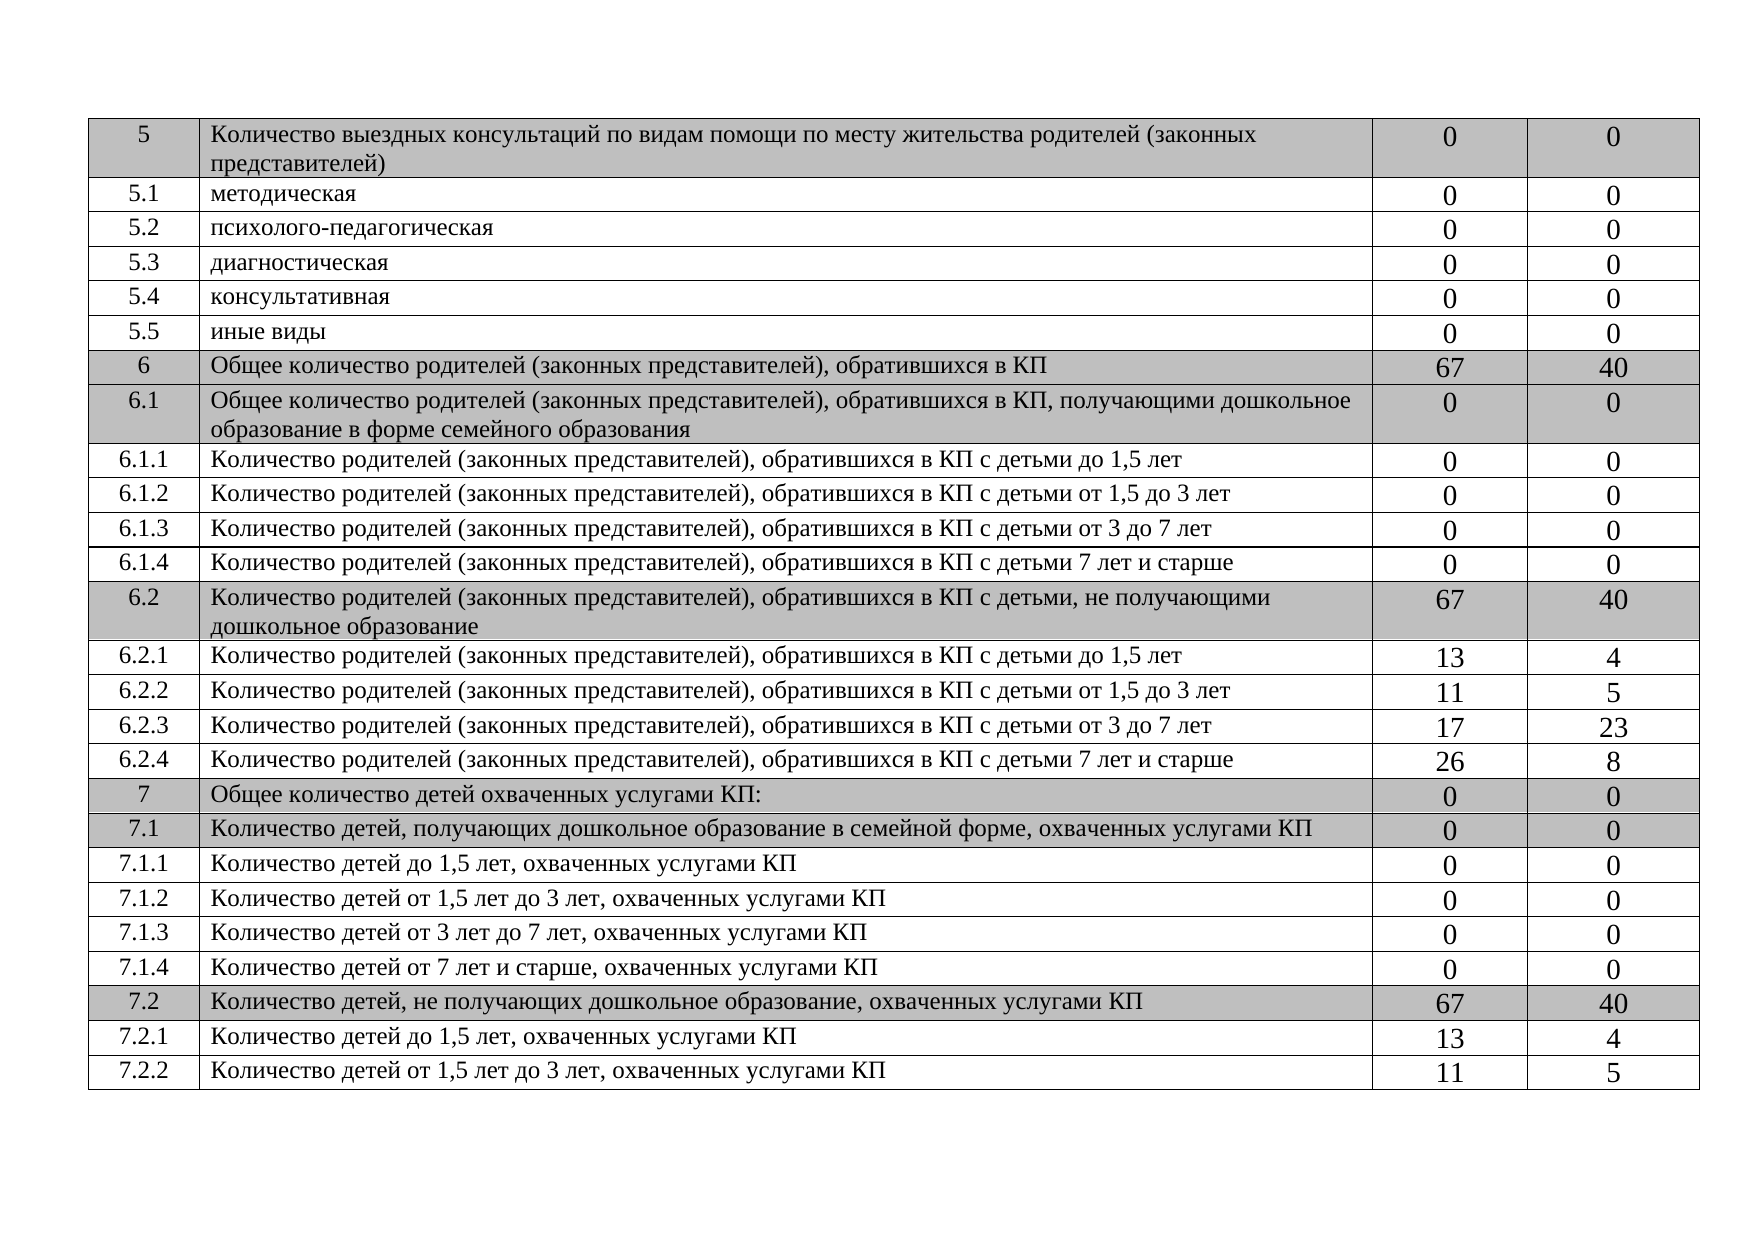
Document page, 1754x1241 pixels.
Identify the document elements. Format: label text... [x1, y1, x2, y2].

table_cell 5 [89, 119, 199, 177]
table_cell 7.2.2 [89, 1056, 199, 1089]
table_cell Количество детей, не получающих дошкольное образование, охваченных услугами КП [200, 986, 1372, 1020]
table_cell 6.1.2 [89, 478, 199, 512]
table_cell 6.1 [89, 385, 199, 443]
table_cell 67 [1373, 582, 1527, 639]
table_cell 11 [1373, 675, 1527, 709]
table_cell 6.1.3 [89, 513, 199, 546]
table_cell 6.1.4 [89, 548, 199, 581]
table_cell 6.2.1 [89, 641, 199, 674]
table_cell Количество родителей (законных представителей), обратившихся в КП с детьми 7 лет и старше [200, 744, 1372, 778]
table_cell 4 [1528, 1021, 1699, 1054]
table_cell 0 [1373, 952, 1527, 985]
table_cell 0 [1373, 119, 1527, 177]
table_cell 7 [89, 779, 199, 812]
table_cell 0 [1528, 212, 1699, 246]
table_cell 4 [1528, 641, 1699, 674]
table_cell 17 [1373, 710, 1527, 743]
table_cell 13 [1373, 1021, 1527, 1054]
table_cell Количество родителей (законных представителей), обратившихся в КП с детьми от 3 до 7 лет [200, 710, 1372, 743]
table_cell 6.2.2 [89, 675, 199, 709]
table_cell 0 [1373, 212, 1527, 246]
table_cell 0 [1528, 281, 1699, 315]
table_cell 0 [1528, 917, 1699, 951]
table_cell 7.1.4 [89, 952, 199, 985]
table_cell 5.2 [89, 212, 199, 246]
table_cell 0 [1528, 385, 1699, 443]
table_cell 11 [1373, 1056, 1527, 1089]
table_cell 0 [1528, 178, 1699, 211]
table_cell 67 [1373, 351, 1527, 384]
table_cell 7.2 [89, 986, 199, 1020]
table_cell Общее количество родителей (законных представителей), обратившихся в КП, получающими дошкольное образование в форме семейного образования [200, 385, 1372, 443]
table_cell 5.4 [89, 281, 199, 315]
table_cell Количество детей до 1,5 лет, охваченных услугами КП [200, 848, 1372, 882]
table_cell 7.1.2 [89, 883, 199, 916]
table_cell 0 [1528, 952, 1699, 985]
table_cell 0 [1373, 814, 1527, 847]
table_cell 0 [1528, 848, 1699, 882]
table_cell 6.2 [89, 582, 199, 639]
table_cell 23 [1528, 710, 1699, 743]
table_cell 7.1.3 [89, 917, 199, 951]
table_cell 0 [1528, 779, 1699, 812]
table_cell диагностическая [200, 247, 1372, 280]
table_cell Количество родителей (законных представителей), обратившихся в КП с детьми от 1,5 до 3 лет [200, 675, 1372, 709]
table_cell 6 [89, 351, 199, 384]
table_cell 8 [1528, 744, 1699, 778]
table_cell 5.3 [89, 247, 199, 280]
table_cell Количество детей от 1,5 лет до 3 лет, охваченных услугами КП [200, 1056, 1372, 1089]
table_cell 0 [1528, 247, 1699, 280]
table_cell 5 [1528, 675, 1699, 709]
table_cell 6.1.1 [89, 444, 199, 477]
table_cell иные виды [200, 316, 1372, 349]
table_cell 5.1 [89, 178, 199, 211]
table_cell 5.5 [89, 316, 199, 349]
table_cell Количество детей от 1,5 лет до 3 лет, охваченных услугами КП [200, 883, 1372, 916]
table_cell Количество детей от 7 лет и старше, охваченных услугами КП [200, 952, 1372, 985]
table_cell 0 [1528, 444, 1699, 477]
table_cell 0 [1373, 444, 1527, 477]
table_cell 13 [1373, 641, 1527, 674]
table_cell 0 [1373, 281, 1527, 315]
table_cell 0 [1528, 513, 1699, 546]
table_cell 0 [1373, 385, 1527, 443]
table_cell Общее количество родителей (законных представителей), обратившихся в КП [200, 351, 1372, 384]
table_cell 0 [1373, 316, 1527, 349]
table_cell 6.2.3 [89, 710, 199, 743]
table_cell Количество детей до 1,5 лет, охваченных услугами КП [200, 1021, 1372, 1054]
table_cell 7.2.1 [89, 1021, 199, 1054]
table_cell 0 [1373, 917, 1527, 951]
table_cell Количество детей от 3 лет до 7 лет, охваченных услугами КП [200, 917, 1372, 951]
table_cell 0 [1528, 883, 1699, 916]
table_cell 0 [1373, 247, 1527, 280]
table_cell 67 [1373, 986, 1527, 1020]
table_cell 7.1.1 [89, 848, 199, 882]
table_cell 0 [1373, 513, 1527, 546]
table_cell консультативная [200, 281, 1372, 315]
table_cell Количество родителей (законных представителей), обратившихся в КП с детьми от 1,5 до 3 лет [200, 478, 1372, 512]
table_cell Количество родителей (законных представителей), обратившихся в КП с детьми от 3 до 7 лет [200, 513, 1372, 546]
table_cell Общее количество детей охваченных услугами КП: [200, 779, 1372, 812]
table_cell 0 [1373, 848, 1527, 882]
table_cell 7.1 [89, 814, 199, 847]
table_cell 0 [1373, 779, 1527, 812]
table_cell 0 [1528, 548, 1699, 581]
table_cell методическая [200, 178, 1372, 211]
table_cell 6.2.4 [89, 744, 199, 778]
table_cell Количество родителей (законных представителей), обратившихся в КП с детьми 7 лет и старше [200, 548, 1372, 581]
table_cell 40 [1528, 986, 1699, 1020]
table_cell 40 [1528, 351, 1699, 384]
table_cell 0 [1528, 316, 1699, 349]
table_cell Количество родителей (законных представителей), обратившихся в КП с детьми до 1,5 лет [200, 444, 1372, 477]
table_cell 0 [1373, 548, 1527, 581]
table_cell 5 [1528, 1056, 1699, 1089]
table_cell 40 [1528, 582, 1699, 639]
table_cell Количество детей, получающих дошкольное образование в семейной форме, охваченных услугами КП [200, 814, 1372, 847]
table_cell 26 [1373, 744, 1527, 778]
table_cell 0 [1373, 478, 1527, 512]
table_cell Количество родителей (законных представителей), обратившихся в КП с детьми, не получающими дошкольное образование [200, 582, 1372, 639]
table_cell Количество родителей (законных представителей), обратившихся в КП с детьми до 1,5 лет [200, 641, 1372, 674]
table_cell 0 [1373, 178, 1527, 211]
table_cell 0 [1528, 814, 1699, 847]
table_cell Количество выездных консультаций по видам помощи по месту жительства родителей (законных представителей) [200, 119, 1372, 177]
table_cell 0 [1373, 883, 1527, 916]
table_cell психолого-педагогическая [200, 212, 1372, 246]
table_cell 0 [1528, 478, 1699, 512]
table_cell 0 [1528, 119, 1699, 177]
